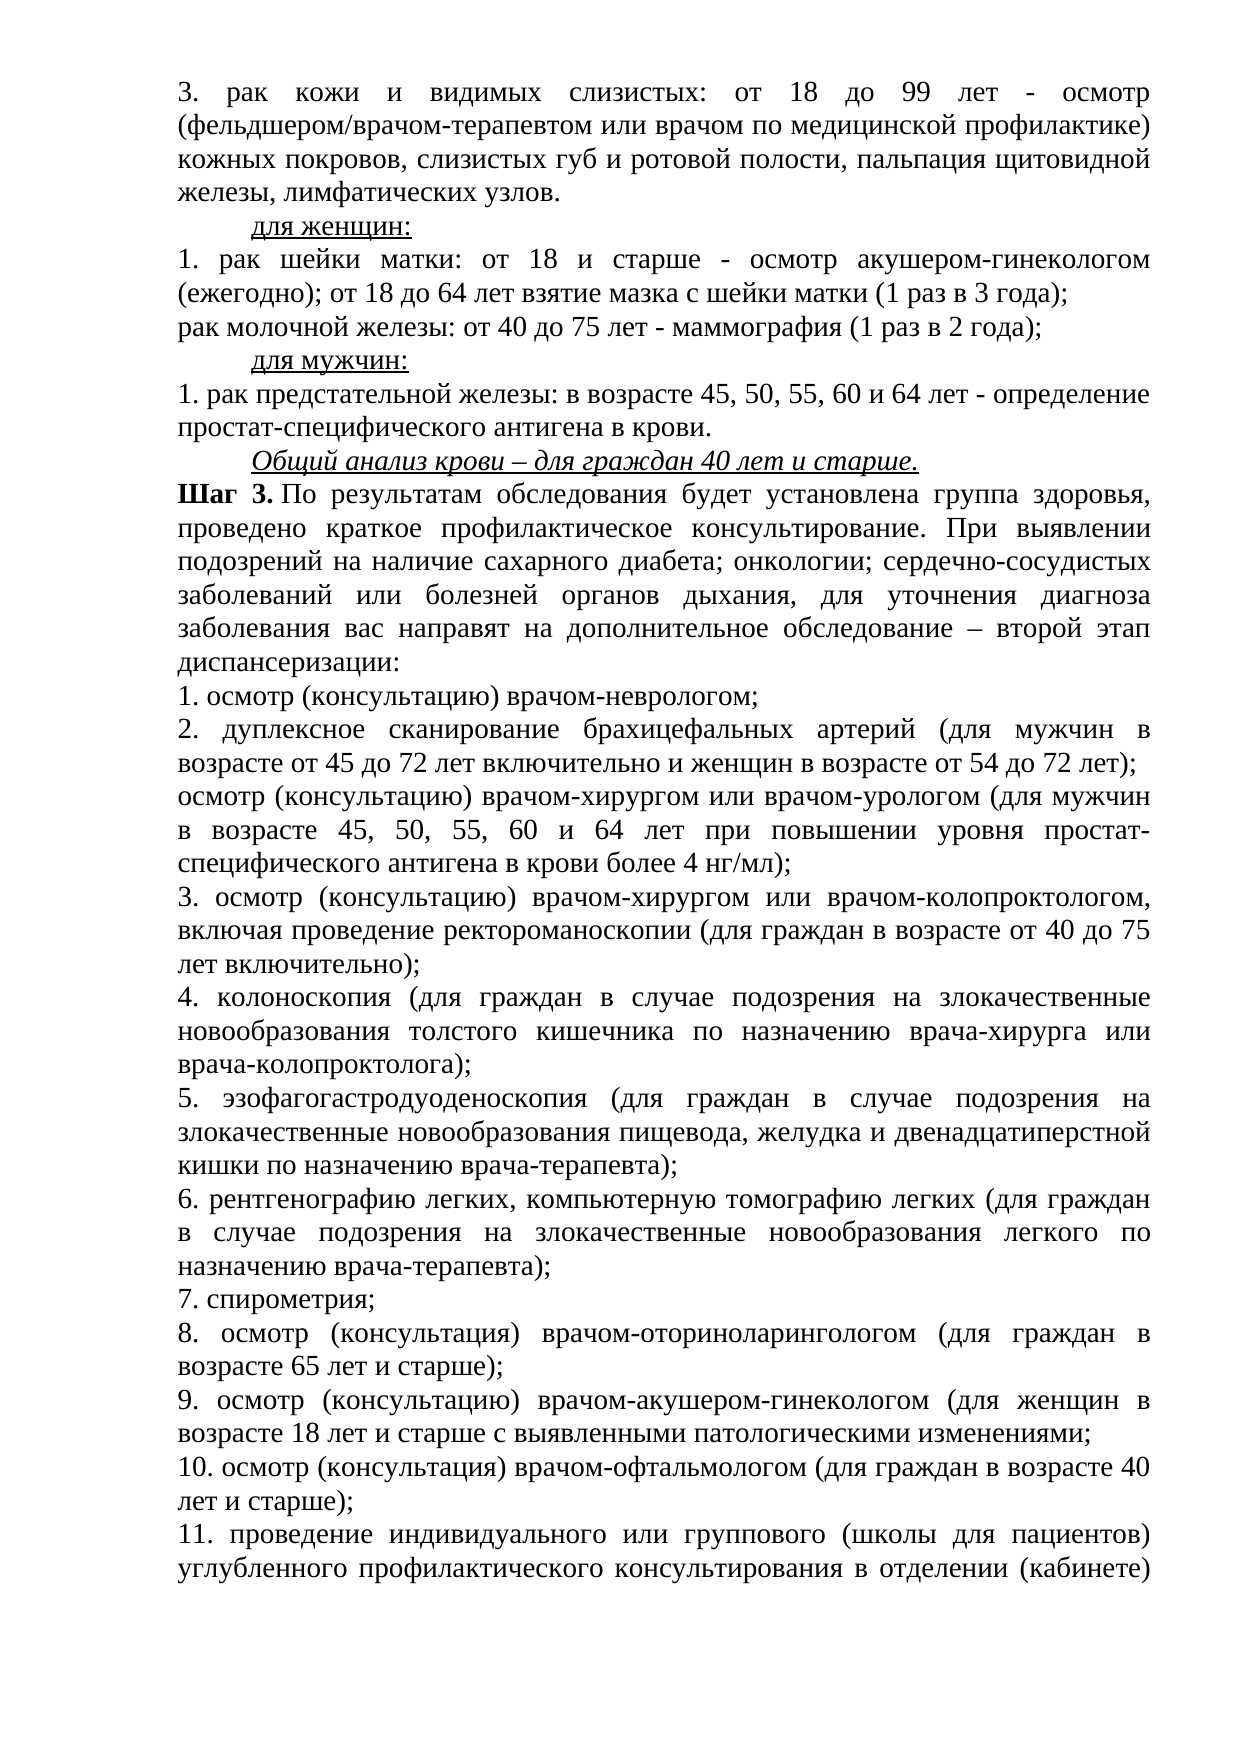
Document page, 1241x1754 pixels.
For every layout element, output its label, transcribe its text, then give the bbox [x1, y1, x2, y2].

text 1. рак шейки матки: от 18 и старше - осмотр акушером-гинекологом (ежегодно); от 18 до 64 лет взятие мазка с шейки матки (1 раз в 3 года); [177, 242, 1152, 309]
text 2. дуплексное сканирование брахицефальных артерий (для мужчин в возрасте от 45 до 72 лет включительно и женщин в возрасте от 54 до 72 лет); [177, 711, 1152, 778]
text 1. рак предстательной железы: в возрасте 45, 50, 55, 60 и 64 лет - определение простат-специфического антигена в крови. [177, 376, 1152, 443]
text 6. рентгенографию легких, компьютерную томографию легких (для граждан в случае подозрения на злокачественные новообразования легкого по назначению врача-терапевта); [177, 1181, 1152, 1281]
text 7. спирометрия; [177, 1281, 1152, 1315]
text Шаг 3. По результатам обследования будет установлена группа здоровья, проведено краткое профилактическое консультирование. При выявлении подозрений на наличие сахарного диабета; онкологии; сердечно-сосудистых заболеваний или болезней органов дыхания, для уточнения диагноза заболевания вас направят на дополнительное обследование – второй этап диспансеризации: [177, 476, 1152, 678]
text для мужчин: [177, 342, 1152, 376]
text 1. осмотр (консультацию) врачом-неврологом; [177, 678, 1152, 711]
text 9. осмотр (консультацию) врачом-акушером-гинекологом (для женщин в возрасте 18 лет и старше с выявленными патологическими изменениями; [177, 1382, 1152, 1449]
text рак молочной железы: от 40 до 75 лет - маммография (1 раз в 2 года); [177, 309, 1152, 342]
text осмотр (консультацию) врачом-хирургом или врачом-урологом (для мужчин в возрасте 45, 50, 55, 60 и 64 лет при повышении уровня простат-специфического антигена в крови более 4 нг/мл); [177, 778, 1152, 879]
text 3. осмотр (консультацию) врачом-хирургом или врачом-колопроктологом, включая проведение ректороманоскопии (для граждан в возрасте от 40 до 75 лет включительно); [177, 879, 1152, 979]
text 4. колоноскопия (для граждан в случае подозрения на злокачественные новообразования толстого кишечника по назначению врача-хирурга или врача-колопроктолога); [177, 979, 1152, 1080]
text 5. эзофагогастродуоденоскопия (для граждан в случае подозрения на злокачественные новообразования пищевода, желудка и двенадцатиперстной кишки по назначению врача-терапевта); [177, 1080, 1152, 1181]
text Общий анализ крови – для граждан 40 лет и старше. [177, 443, 1152, 476]
text 10. осмотр (консультация) врачом-офтальмологом (для граждан в возрасте 40 лет и старше); [177, 1449, 1152, 1516]
text 3. рак кожи и видимых слизистых: от 18 до 99 лет - осмотр (фельдшером/врачом-терапевтом или врачом по медицинской профилактике) кожных покровов, слизистых губ и ротовой полости, пальпация щитовидной железы, лимфатических узлов. [177, 74, 1152, 208]
text 8. осмотр (консультация) врачом-оториноларингологом (для граждан в возрасте 65 лет и старше); [177, 1315, 1152, 1382]
text для женщин: [177, 208, 1152, 242]
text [177, 1516, 1152, 1583]
